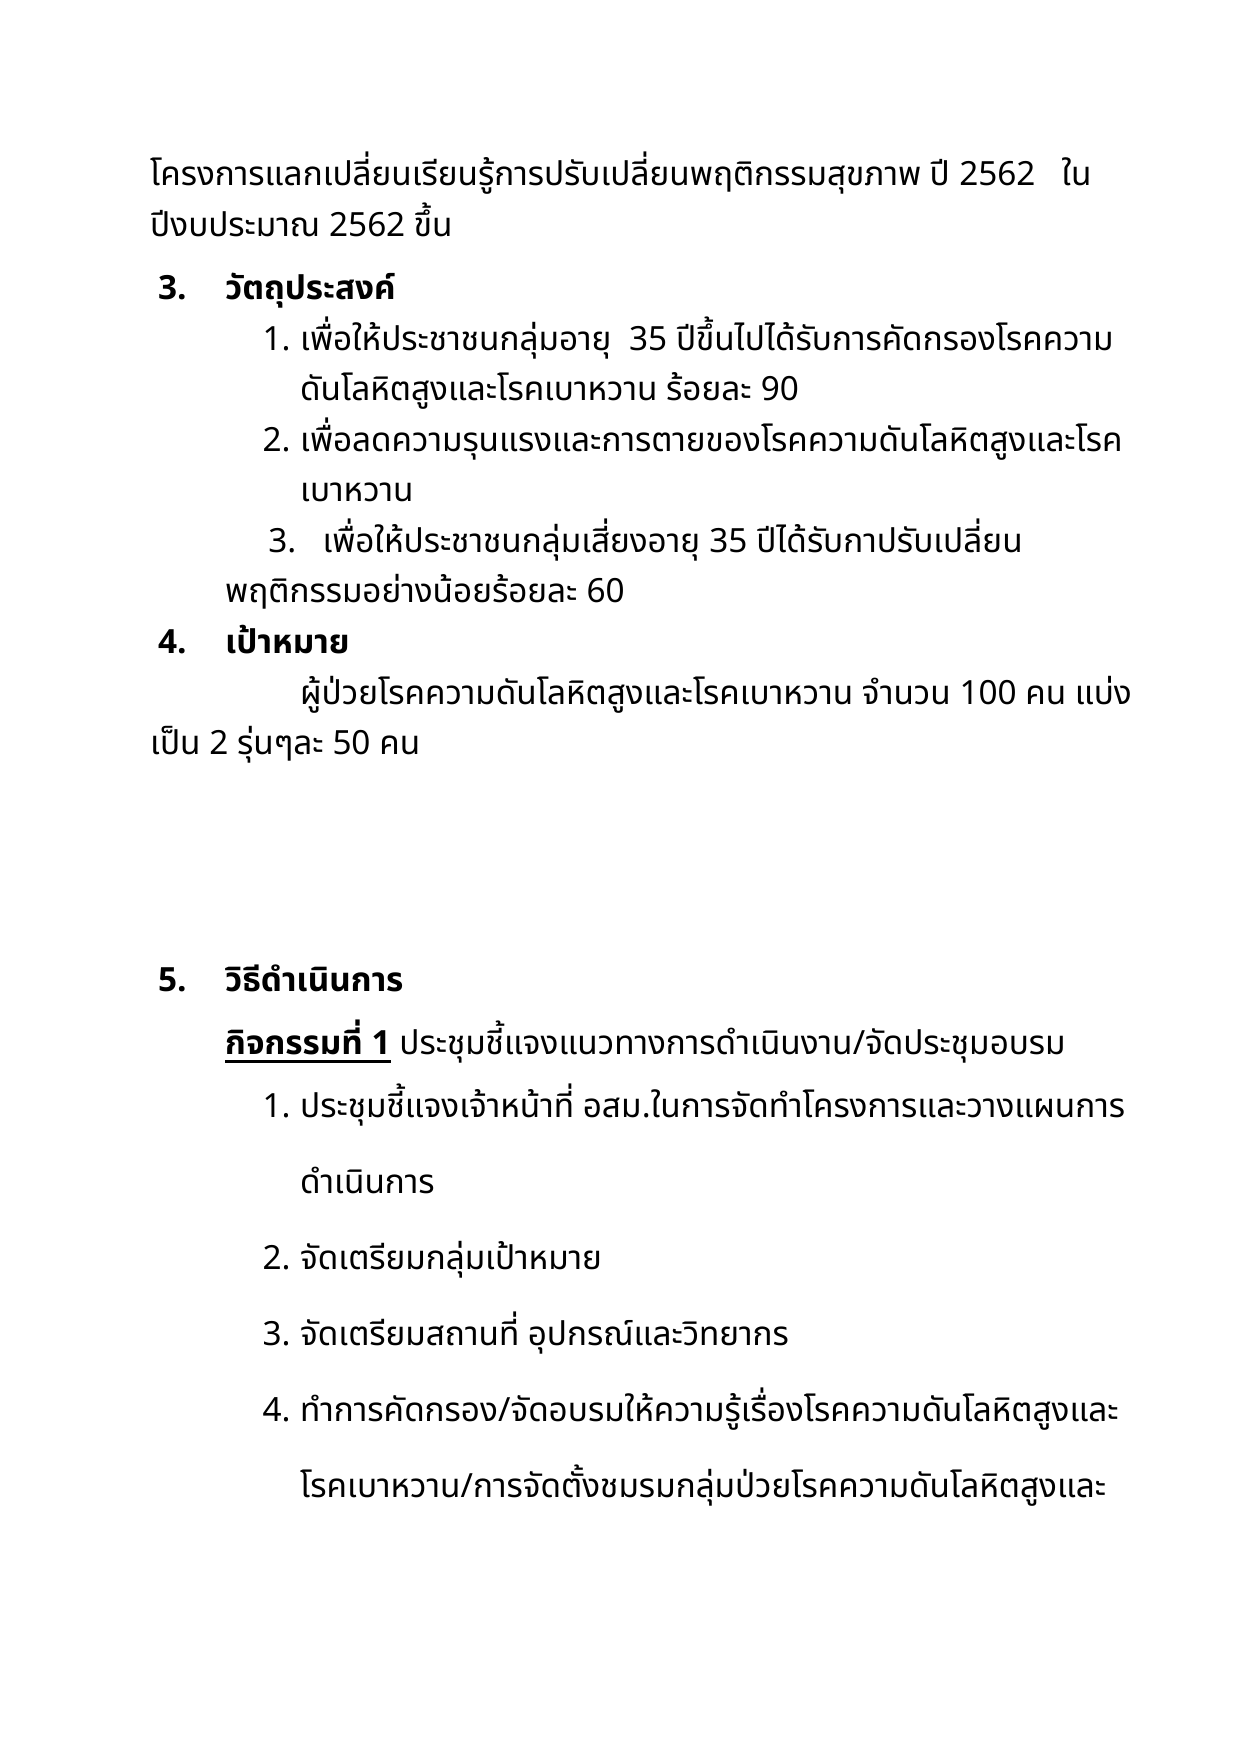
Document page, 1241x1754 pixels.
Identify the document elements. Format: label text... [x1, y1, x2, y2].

list จัดเตรียมสถานที่ อุปกรณ์และวิทยากร [262, 1310, 1140, 1360]
list วิธีดำเนินการ [158, 956, 1152, 1007]
list วัตถุประสงค์ [158, 264, 1152, 314]
list เป้าหมาย [158, 618, 1152, 668]
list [262, 1386, 1140, 1512]
list เพื่อให้ประชาชนกลุ่มอายุ 35 ปีขึ้นไปได้รับการคัดกรองโรคความดันโลหิตสูงและโรคเบาหวาน ร้อยละ 90 [262, 314, 1152, 416]
list เพื่อลดความรุนแรงและการตายของโรคความดันโลหิตสูงและโรคเบาหวาน [262, 416, 1152, 517]
text กิจกรรมที่ 1 ประชุมชี้แจงแนวทางการดำเนินงาน/จัดประชุมอบรม [150, 1019, 1152, 1070]
text ผู้ป่วยโรคความดันโลหิตสูงและโรคเบาหวาน จำนวน 100 คน แบ่งเป็น 2 รุ่นๆละ 50 คน [150, 668, 1152, 770]
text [150, 150, 1152, 251]
list 3. เพื่อให้ประชาชนกลุ่มเสี่ยงอายุ 35 ปีได้รับกาปรับเปลี่ยนพฤติกรรมอย่างน้อยร้อยละ 60 [225, 517, 1152, 618]
list ประชุมชี้แจงเจ้าหน้าที่ อสม.ในการจัดทำโครงการและวางแผนการดำเนินการ [262, 1082, 1140, 1208]
list จัดเตรียมกลุ่มเป้าหมาย [262, 1234, 1140, 1284]
